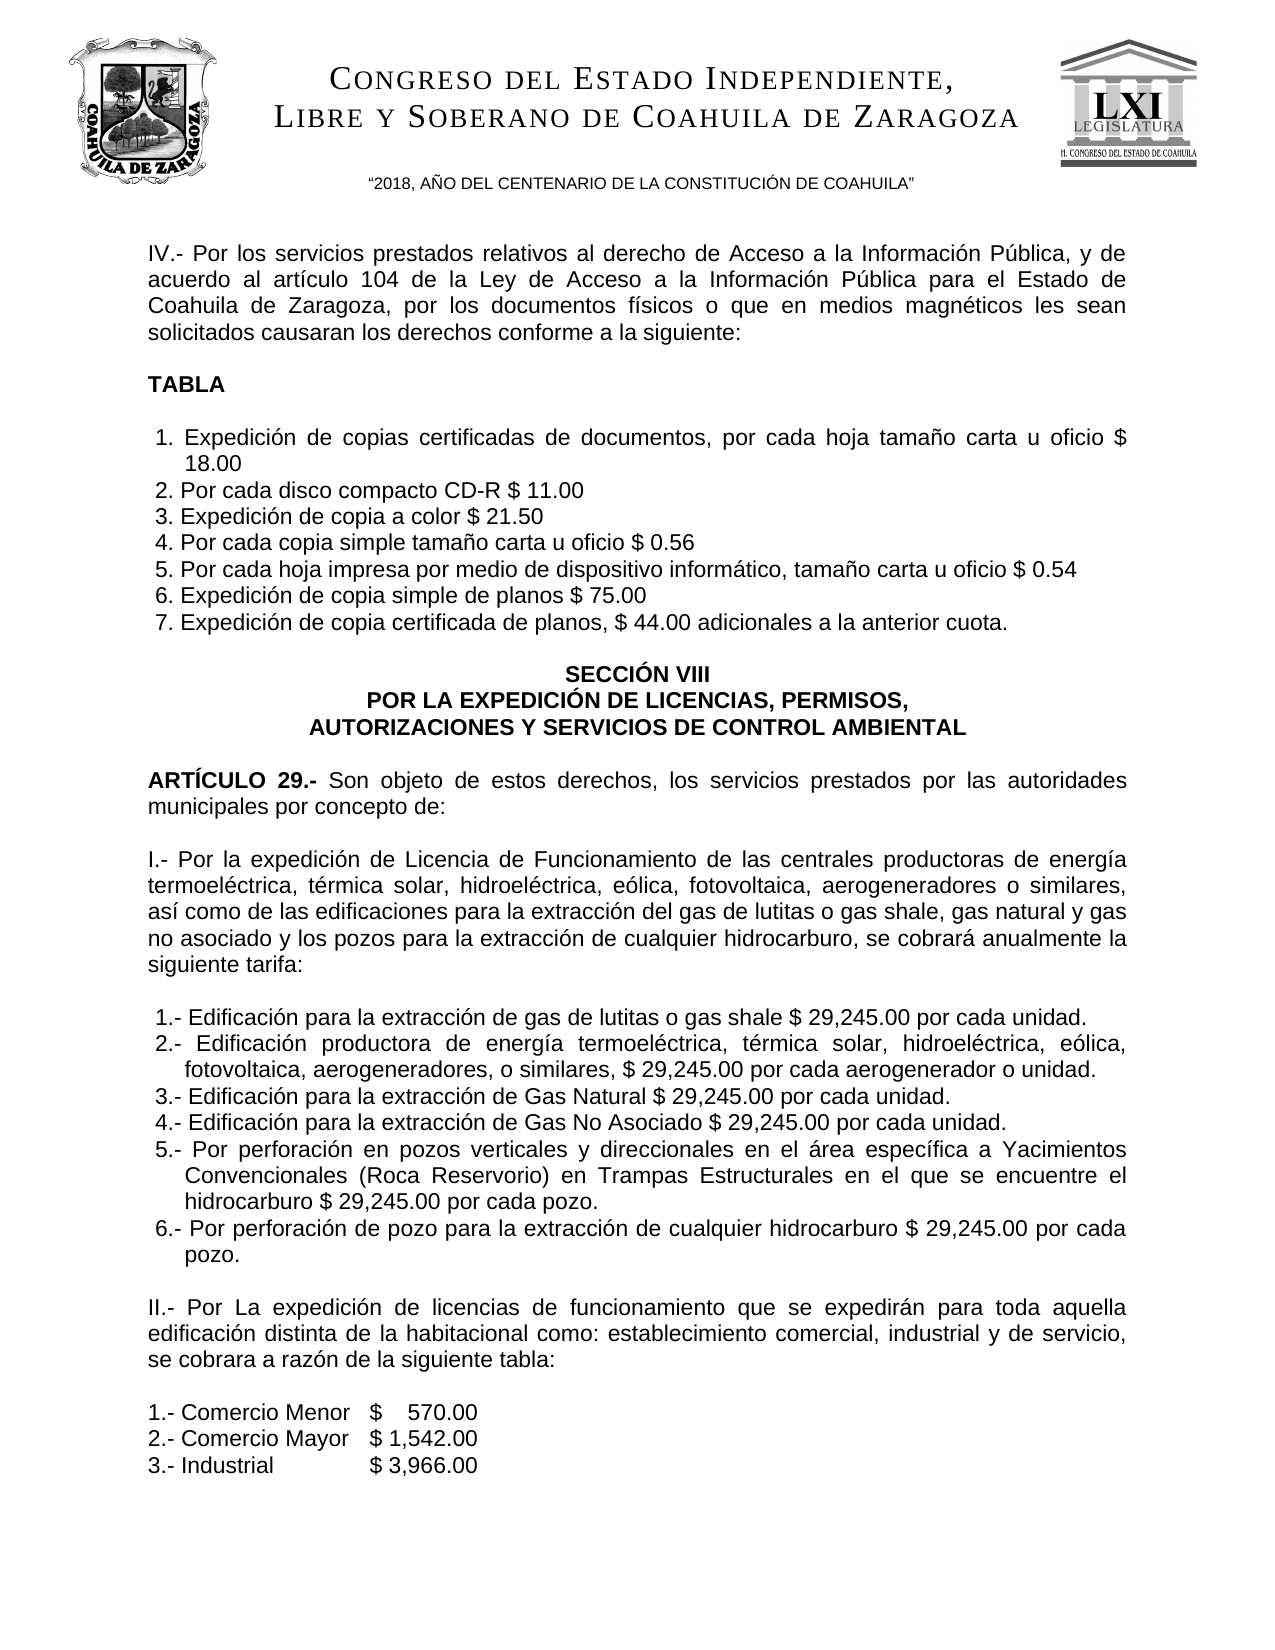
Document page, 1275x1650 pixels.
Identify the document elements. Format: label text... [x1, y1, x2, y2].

text TABLA [148, 371, 1127, 398]
text AUTORIZACIONES Y SERVICIOS DE CONTROL AMBIENTAL [148, 714, 1127, 740]
text I.- Por la expedición de Licencia de Funcionamiento de las centrales productoras de energía termoeléctrica, térmica solar, hidroeléctrica, eólica, fotovoltaica, aerogeneradores o similares, así como de las edificaciones para la extracción del gas de lutitas o gas shale, gas natural y gas no asociado y los pozos para la extracción de cualquier hidrocarburo, se cobrará anualmente la siguiente tarifa: [148, 846, 1127, 977]
text 1.- Comercio Menor $ 570.00 [148, 1399, 1127, 1425]
text 2.- Edificación productora de energía termoeléctrica, térmica solar, hidroeléctrica, eólica, fotovoltaica, aerogeneradores, o similares, $ 29,245.00 por cada aerogenerador o unidad. [155, 1030, 1127, 1083]
text 2. Por cada disco compacto CD-R $ 11.00 [155, 477, 1127, 503]
picture [68, 38, 217, 184]
text 3. Expedición de copia a color $ 21.50 [155, 503, 1127, 529]
text POR LA EXPEDICIÓN DE LICENCIAS, PERMISOS, [148, 687, 1127, 714]
text 4.- Edificación para la extracción de Gas No Asociado $ 29,245.00 por cada unidad. [155, 1109, 1127, 1136]
text 1.- Edificación para la extracción de gas de lutitas o gas shale $ 29,245.00 por cada unidad. [155, 1004, 1127, 1030]
text 4. Por cada copia simple tamaño carta u oficio $ 0.56 [155, 529, 1127, 556]
text 2.- Comercio Mayor $ 1,542.00 [148, 1425, 1127, 1452]
text 6.- Por perforación de pozo para la extracción de cualquier hidrocarburo $ 29,245.00 por cada pozo. [155, 1214, 1127, 1267]
text 5.- Por perforación en pozos verticales y direccionales en el área específica a Yacimientos Convencionales (Roca Reservorio) en Trampas Estructurales en el que se encuentre el hidrocarburo $ 29,245.00 por cada pozo. [155, 1136, 1127, 1214]
text ARTÍCULO 29.- Son objeto de estos derechos, los servicios prestados por las autoridades municipales por concepto de: [148, 767, 1127, 819]
picture [1059, 36, 1198, 170]
text IV.- Por los servicios prestados relativos al derecho de Acceso a la Información Pública, y de acuerdo al artículo 104 de la Ley de Acceso a la Información Pública para el Estado de Coahuila de Zaragoza, por los documentos físicos o que en medios magnéticos les sean solicitados causaran los derechos conforme a la siguiente: [148, 239, 1127, 345]
text 1. Expedición de copias certificadas de documentos, por cada hoja tamaño carta u oficio $ 18.00 [155, 424, 1127, 477]
text II.- Por La expedición de licencias de funcionamiento que se expedirán para toda aquella edificación distinta de la habitacional como: establecimiento comercial, industrial y de servicio, se cobrara a razón de la siguiente tabla: [148, 1294, 1127, 1373]
text 5. Por cada hoja impresa por medio de dispositivo informático, tamaño carta u oficio $ 0.54 [155, 556, 1127, 582]
text 3.- Edificación para la extracción de Gas Natural $ 29,245.00 por cada unidad. [155, 1083, 1127, 1109]
text 7. Expedición de copia certificada de planos, $ 44.00 adicionales a la anterior cuota. [155, 608, 1127, 635]
text 6. Expedición de copia simple de planos $ 75.00 [155, 582, 1127, 608]
text 3.- Industrial $ 3,966.00 [148, 1452, 1127, 1478]
text SECCIÓN VIII [148, 661, 1127, 687]
